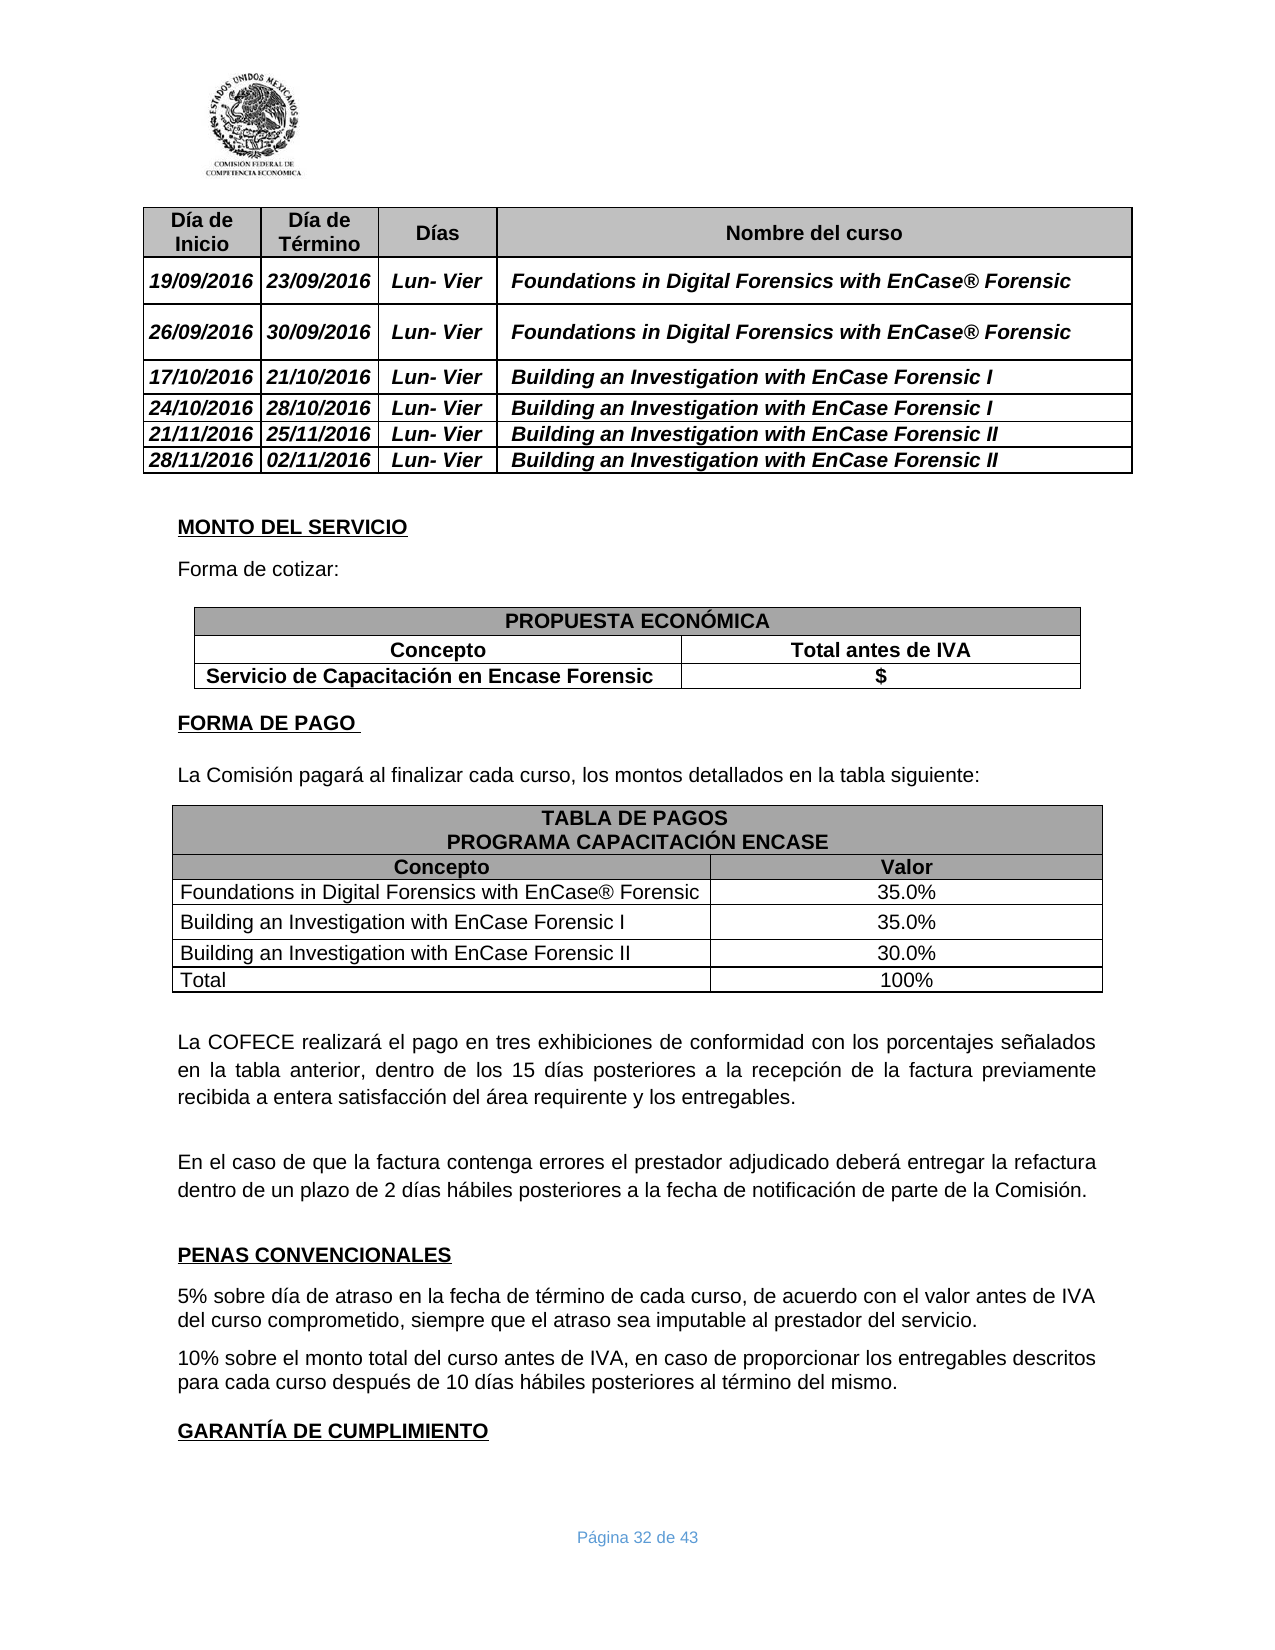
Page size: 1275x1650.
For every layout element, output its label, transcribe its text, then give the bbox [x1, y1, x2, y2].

table_cell 35.0% [711, 880, 1102, 904]
table_cell Concepto [173, 855, 710, 879]
text 5% sobre día de atraso en la fecha de término de cada curso, de acuerdo con el valor antes de IVA del curso comprometido, siempre que el atraso sea imputable al prestador del servicio. [177, 1284, 1098, 1332]
table_cell 28/10/2016 [262, 395, 378, 421]
table_cell Foundations in Digital Forensics with EnCase® Forensic [173, 880, 710, 904]
table_cell Valor [711, 855, 1102, 879]
table_cell Lun- Vier [379, 305, 496, 358]
table_cell 30/09/2016 [262, 305, 378, 358]
table_cell Total antes de IVA [682, 636, 1080, 663]
table_cell Lun- Vier [379, 448, 496, 472]
table_header Día de Inicio [144, 208, 260, 256]
table_header Días [379, 208, 496, 256]
table_cell Building an Investigation with EnCase Forensic II [173, 940, 710, 966]
table_cell Concepto [195, 636, 681, 663]
table_header PROPUESTA ECONÓMICA [195, 608, 1080, 635]
table_cell 21/10/2016 [262, 361, 378, 393]
table_cell 28/11/2016 [144, 448, 260, 472]
text En el caso de que la factura contenga errores el prestador adjudicado deberá entregar la refactura dentro de un plazo de 2 días hábiles posteriores a la fecha de notificación de parte de la Comisión. [177, 1150, 1098, 1201]
table_header Día de Término [262, 208, 378, 256]
table_cell Building an Investigation with EnCase Forensic I [173, 905, 710, 938]
table_cell 19/09/2016 [144, 258, 260, 303]
table_cell 25/11/2016 [262, 422, 378, 446]
table_cell Lun- Vier [379, 395, 496, 421]
table_cell Building an Investigation with EnCase Forensic I [498, 395, 1131, 421]
table_cell 02/11/2016 [262, 448, 378, 472]
text PENAS CONVENCIONALES [177, 1242, 1098, 1266]
table_cell $ [682, 664, 1080, 688]
text La Comisión pagará al finalizar cada curso, los montos detallados en la tabla siguiente: [177, 763, 1098, 787]
table_cell 24/10/2016 [144, 395, 260, 421]
table_cell 26/09/2016 [144, 305, 260, 358]
text FORMA DE PAGO [177, 658, 1098, 735]
text Forma de cotizar: [177, 557, 1098, 581]
text MONTO DEL SERVICIO [177, 515, 1098, 539]
table_cell Building an Investigation with EnCase Forensic II [498, 448, 1131, 472]
table_cell Lun- Vier [379, 258, 496, 303]
picture [188, 73, 322, 179]
table_cell 35.0% [711, 905, 1102, 938]
table_cell 21/11/2016 [144, 422, 260, 446]
table_header Nombre del curso [498, 208, 1131, 256]
table_cell Lun- Vier [379, 361, 496, 393]
table_cell Building an Investigation with EnCase Forensic I [498, 361, 1131, 393]
table_cell Foundations in Digital Forensics with EnCase® Forensic [498, 305, 1131, 358]
table_cell 30.0% [711, 940, 1102, 966]
table_cell Total [173, 968, 710, 991]
table_cell 17/10/2016 [144, 361, 260, 393]
table_cell Servicio de Capacitación en Encase Forensic [195, 664, 681, 688]
table_cell Building an Investigation with EnCase Forensic II [498, 422, 1131, 446]
table_cell Lun- Vier [379, 422, 496, 446]
table_header TABLA DE PAGOS PROGRAMA CAPACITACIÓN ENCASE [173, 806, 1102, 854]
table_cell 23/09/2016 [262, 258, 378, 303]
text GARANTÍA DE CUMPLIMIENTO [177, 1419, 1098, 1443]
text 10% sobre el monto total del curso antes de IVA, en caso de proporcionar los entregables descritos para cada curso después de 10 días hábiles posteriores al término del mismo. [177, 1346, 1098, 1394]
text La COFECE realizará el pago en tres exhibiciones de conformidad con los porcentajes señalados en la tabla anterior, dentro de los 15 días posteriores a la recepción de la factura previamente recibida a entera satisfacción del área requirente y los entregables. [177, 1030, 1098, 1109]
table_cell 100% [711, 968, 1102, 991]
table_cell Foundations in Digital Forensics with EnCase® Forensic [498, 258, 1131, 303]
